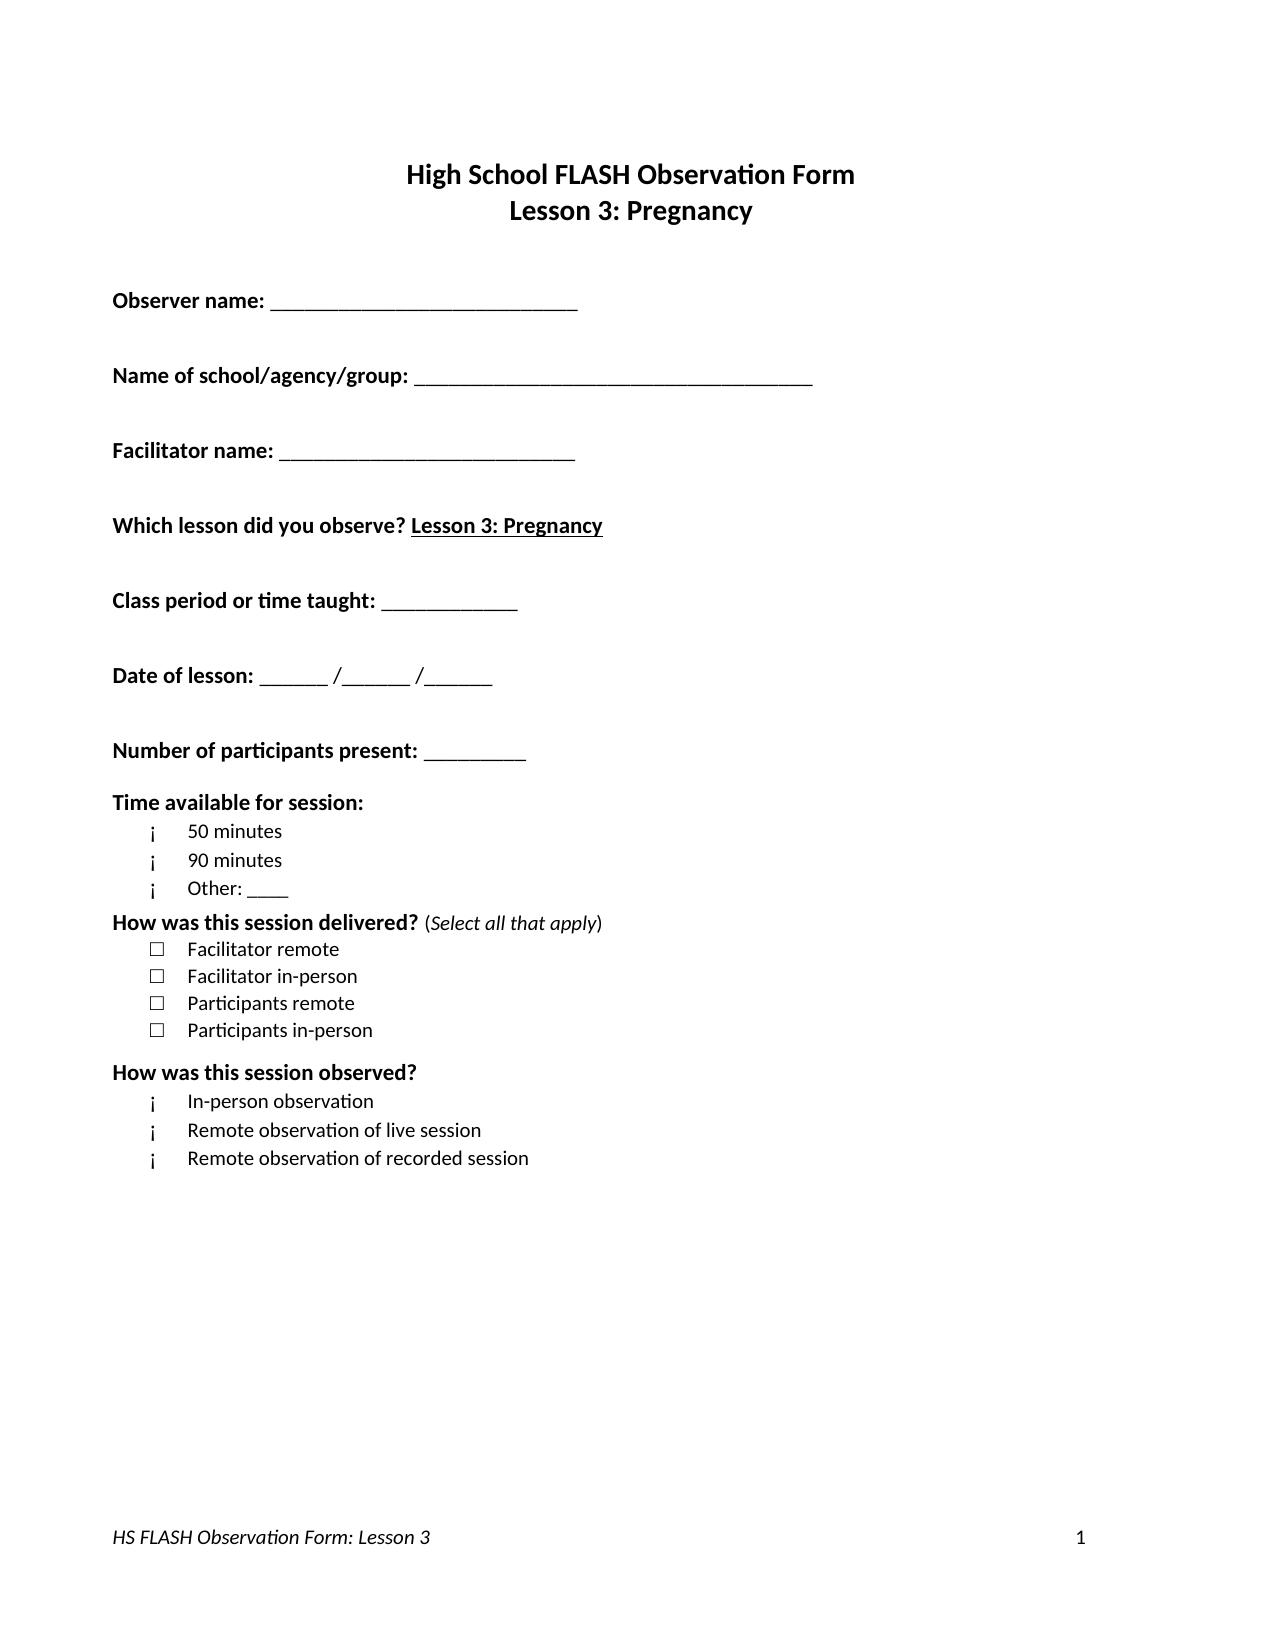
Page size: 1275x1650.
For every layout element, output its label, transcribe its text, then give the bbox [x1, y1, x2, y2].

table_cell Which lesson did you observe? Lesson 3: Pregnancy [101, 488, 1161, 563]
table_cell Class period or time taught: ____________ [101, 563, 1161, 638]
table_cell How was this session delivered? (Select all that apply) Facilitator remote Facilitator in-person Participants remote Participants in-person [101, 908, 1161, 1058]
table_cell Number of participants present: _________ [101, 713, 1161, 788]
table_cell Date of lesson: ______ /______ /______ [101, 638, 1161, 713]
table_header High School FLASH Observation Form Lesson 3: Pregnancy [101, 156, 1161, 263]
table_cell Observer name: ___________________________ [101, 263, 1161, 338]
table_cell Facilitator name: __________________________ [101, 413, 1161, 488]
table_cell Name of school/agency/group: ___________________________________ [101, 338, 1161, 413]
table_cell How was this session observed? In-person observation Remote observation of live session Remote observation of recorded session [101, 1058, 1161, 1172]
table_cell Time available for session: 50 minutes 90 minutes Other: ____ [101, 788, 1161, 908]
